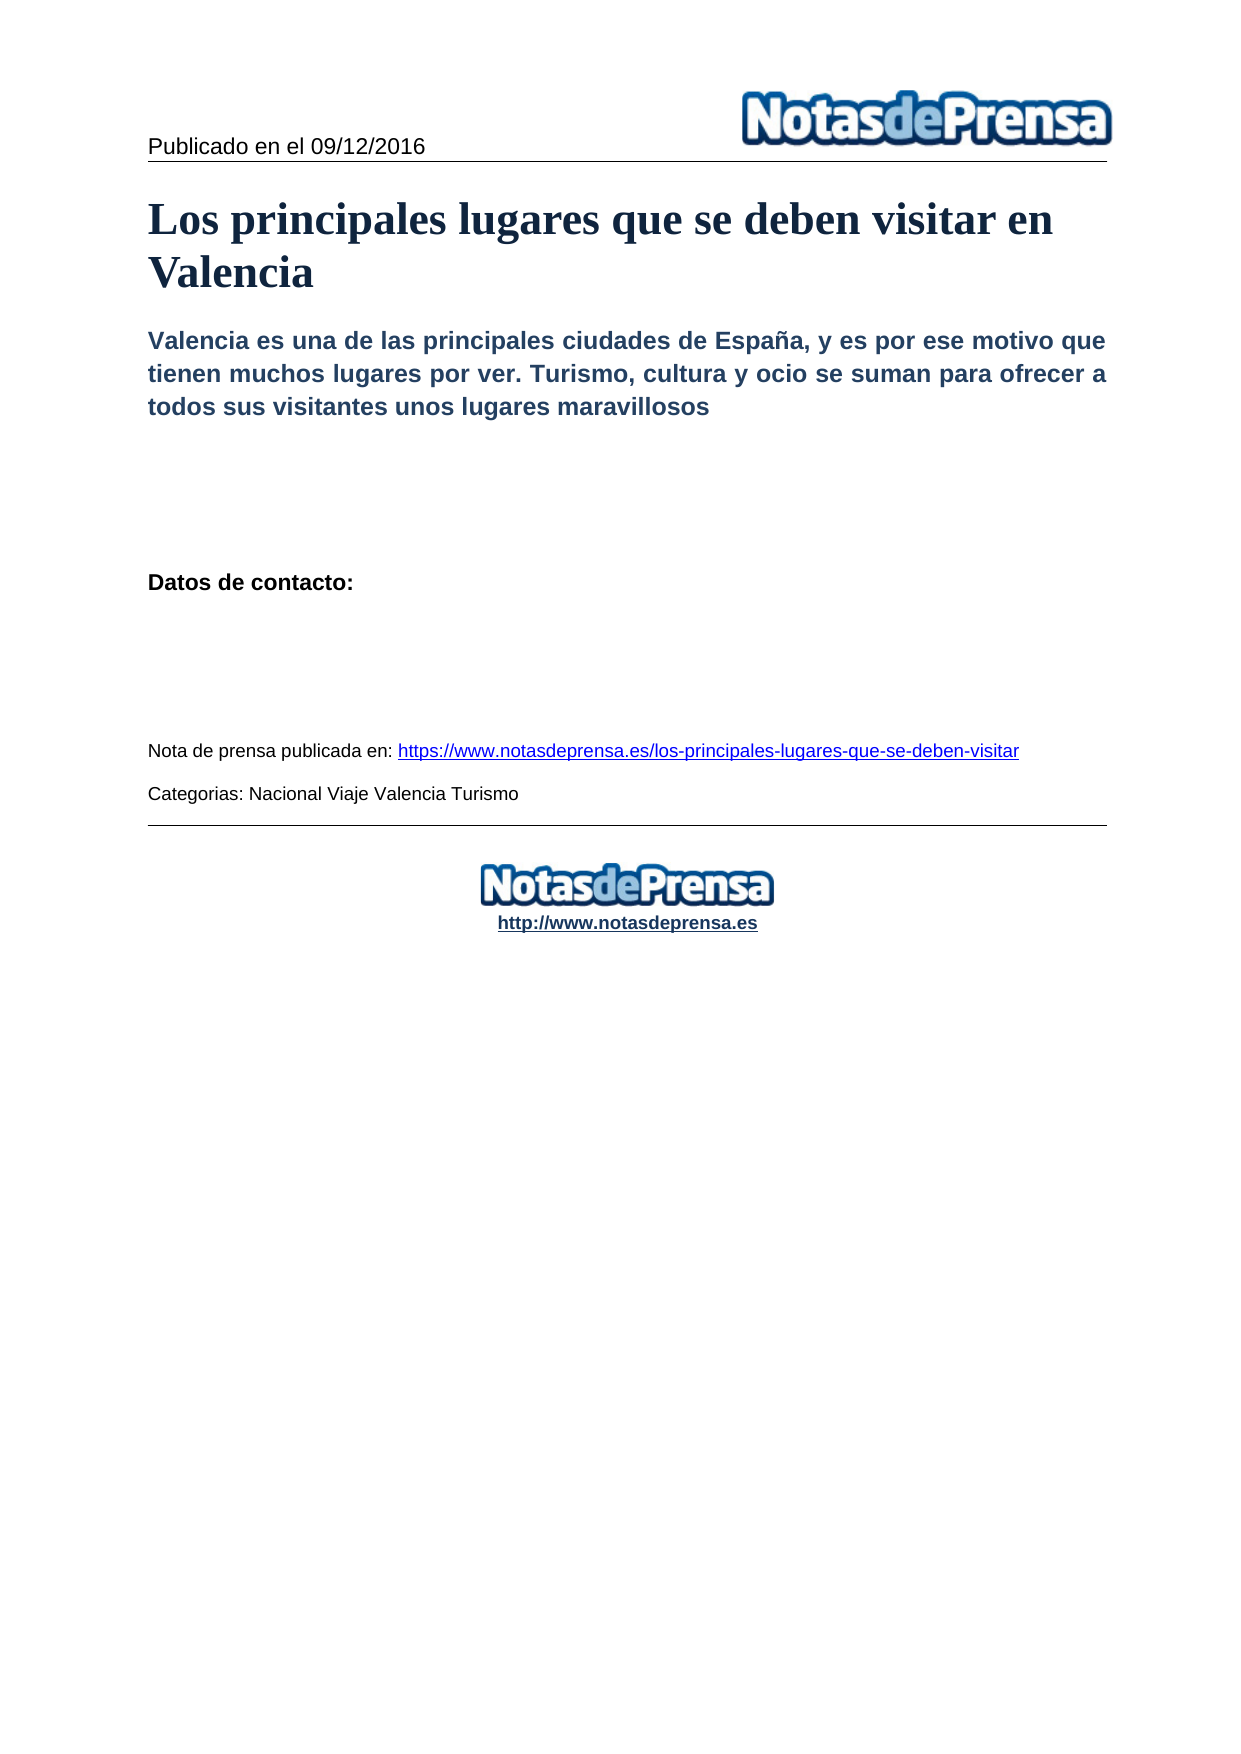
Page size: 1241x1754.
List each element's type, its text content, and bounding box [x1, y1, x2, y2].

text http://www.notasdeprensa.es [148, 912, 1107, 934]
subtitle Valencia es una de las principales ciudades de España, y es por ese motivo que tienen muchos lugares por ver. Turismo, cultura y ocio se suman para ofrecer a todos sus visitantes unos lugares maravillosos [148, 326, 1107, 421]
picture [480, 862, 775, 908]
text Categorias: Nacional Viaje Valencia Turismo [148, 783, 1107, 804]
subtitle Los principales lugares que se deben visitar en Valencia [148, 192, 1107, 297]
text Datos de contacto: [148, 568, 1107, 595]
text Nota de prensa publicada en: https://www.notasdeprensa.es/los-principales-lugares-que-se-deben-visitar [148, 740, 1107, 762]
picture [742, 90, 1113, 148]
text Publicado en el 09/12/2016 [148, 133, 1107, 161]
